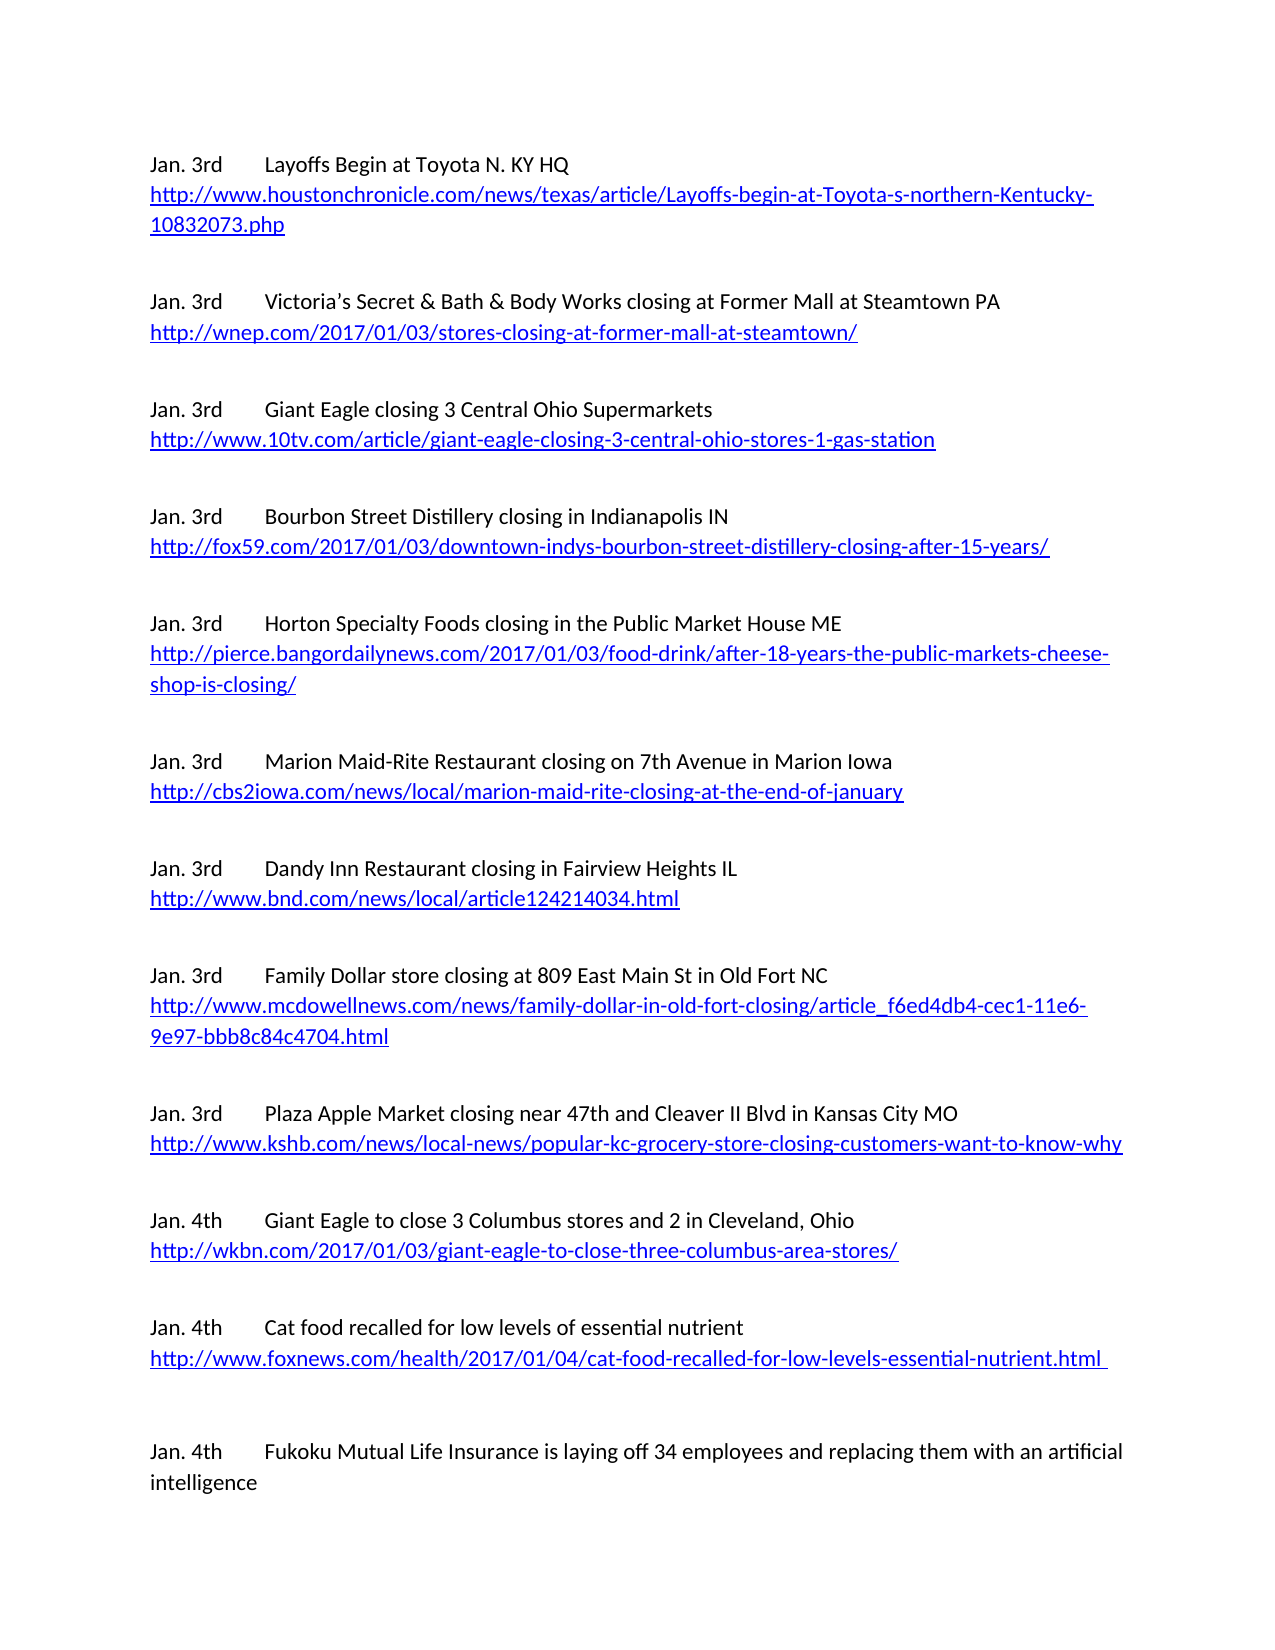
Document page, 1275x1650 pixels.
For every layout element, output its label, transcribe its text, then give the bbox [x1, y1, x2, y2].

text Jan. 3rd Bourbon Street Distillery closing in Indianapolis IN http://fox59.com/2017/01/03/downtown-indys-bourbon-street-distillery-closing-after-15-years/ [150, 502, 1125, 591]
text Jan. 3rd Family Dollar store closing at 809 East Main St in Old Fort NC http://www.mcdowellnews.com/news/family-dollar-in-old-fort-closing/article_f6ed4db4-cec1-11e6-9e97-bbb8c84c4704.html [150, 961, 1125, 1080]
text Jan. 4th Cat food recalled for low levels of essential nutrient http://www.foxnews.com/health/2017/01/04/cat-food-recalled-for-low-levels-essential-nutrient.html [150, 1313, 1125, 1372]
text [150, 1437, 1125, 1496]
text Jan. 3rd Plaza Apple Market closing near 47th and Cleaver II Blvd in Kansas City MO http://www.kshb.com/news/local-news/popular-kc-grocery-store-closing-customers-want-to-know-why [150, 1099, 1125, 1187]
text Jan. 3rd Layoffs Begin at Toyota N. KY HQ http://www.houstonchronicle.com/news/texas/article/Layoffs-begin-at-Toyota-s-northern-Kentucky-10832073.php [150, 150, 1125, 269]
text Jan. 3rd Dandy Inn Restaurant closing in Fairview Heights IL http://www.bnd.com/news/local/article124214034.html [150, 854, 1125, 943]
text Jan. 3rd Horton Specialty Foods closing in the Public Market House ME http://pierce.bangordailynews.com/2017/01/03/food-drink/after-18-years-the-public-markets-cheese-shop-is-closing/ [150, 609, 1125, 728]
text Jan. 4th Giant Eagle to close 3 Columbus stores and 2 in Cleveland, Ohio http://wkbn.com/2017/01/03/giant-eagle-to-close-three-columbus-area-stores/ [150, 1206, 1125, 1295]
text Jan. 3rd Giant Eagle closing 3 Central Ohio Supermarkets http://www.10tv.com/article/giant-eagle-closing-3-central-ohio-stores-1-gas-station [150, 395, 1125, 483]
text Jan. 3rd Victoria’s Secret & Bath & Body Works closing at Former Mall at Steamtown PA http://wnep.com/2017/01/03/stores-closing-at-former-mall-at-steamtown/ [150, 287, 1125, 376]
text Jan. 3rd Marion Maid-Rite Restaurant closing on 7th Avenue in Marion Iowa http://cbs2iowa.com/news/local/marion-maid-rite-closing-at-the-end-of-january [150, 747, 1125, 835]
